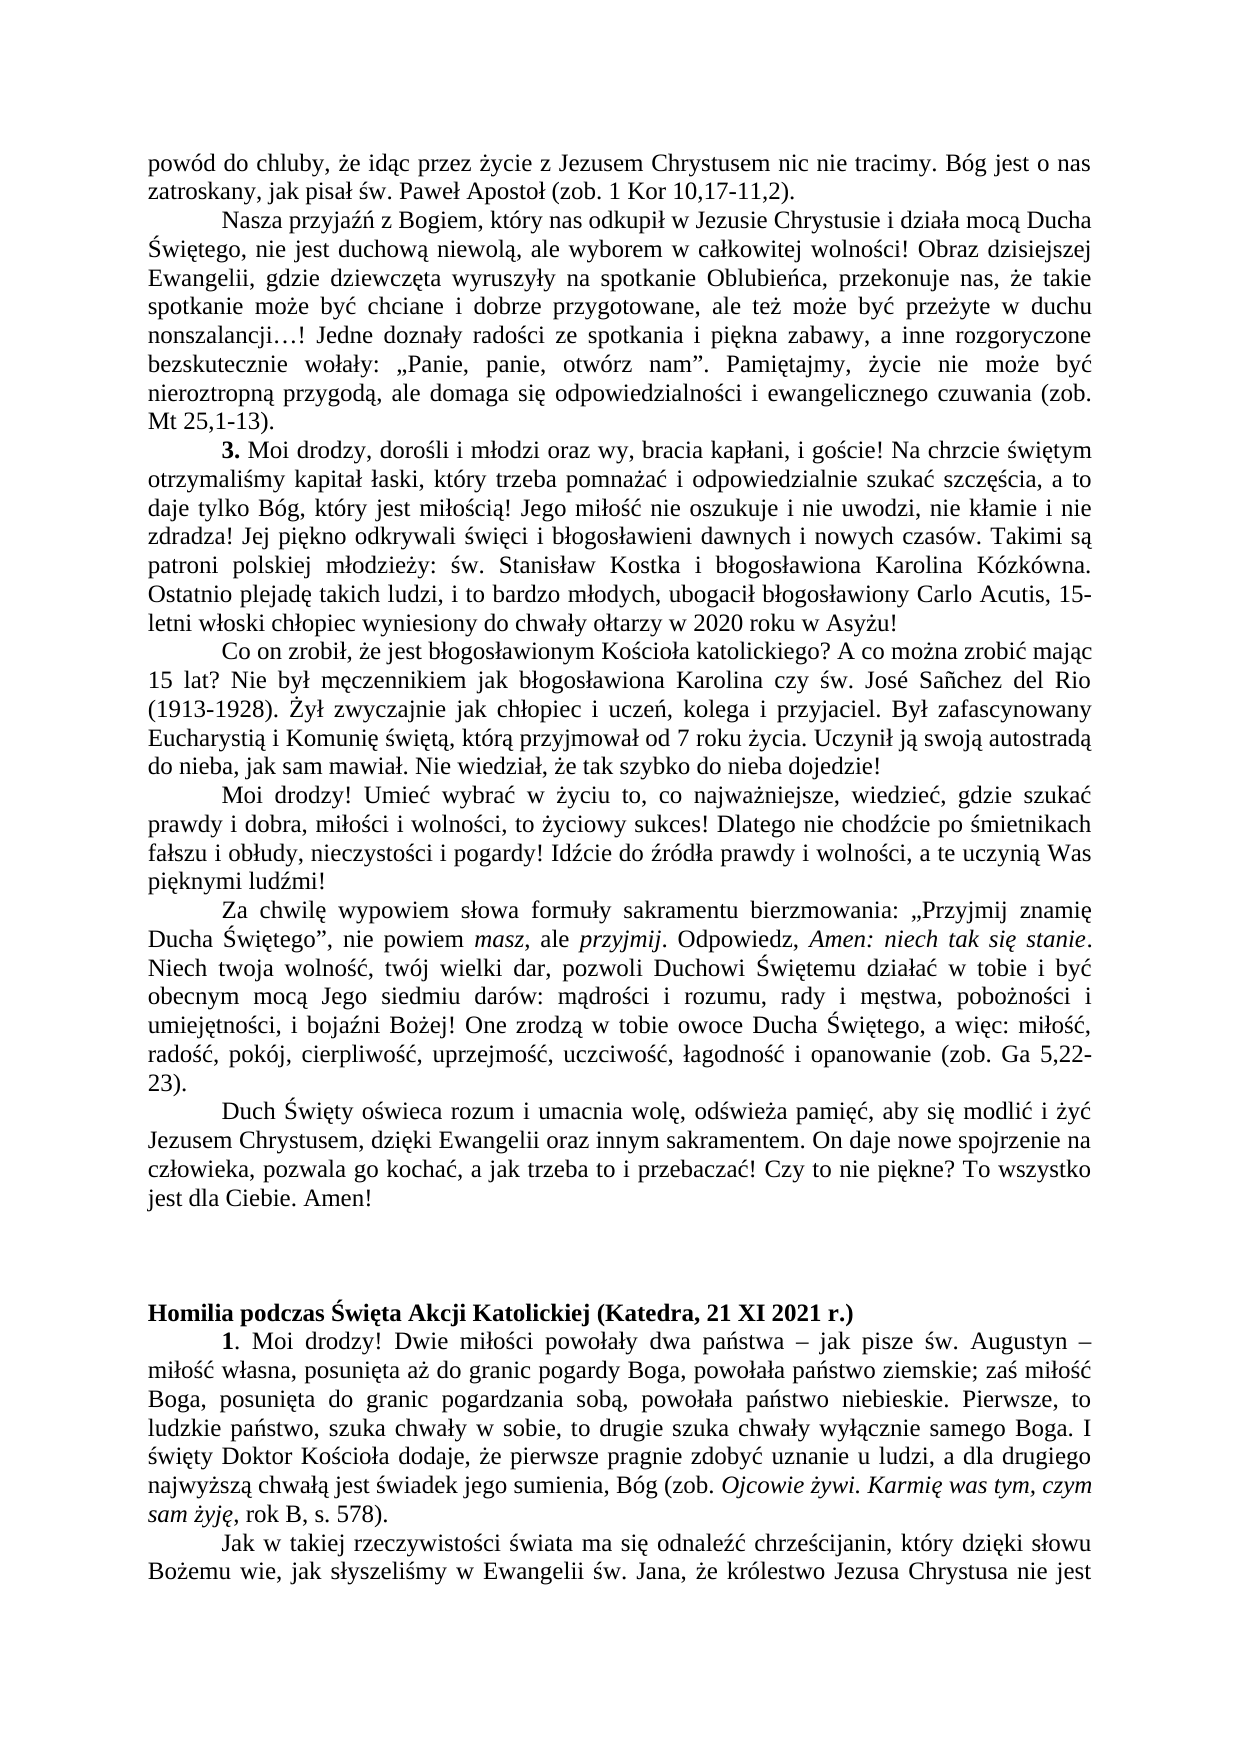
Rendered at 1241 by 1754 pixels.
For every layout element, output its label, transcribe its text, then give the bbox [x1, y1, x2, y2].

text Nasza przyjaźń z Bogiem, który nas odkupił w Jezusie Chrystusie i działa mocą Ducha Świętego, nie jest duchową niewolą, ale wyborem w całkowitej wolności! Obraz dzisiejszej Ewangelii, gdzie dziewczęta wyruszyły na spotkanie Oblubieńca, przekonuje nas, że takie spotkanie może być chciane i dobrze przygotowane, ale też może być przeżyte w duchu nonszalancji…! Jedne doznały radości ze spotkania i piękna zabawy, a inne rozgoryczone bezskutecznie wołały: „Panie, panie, otwórz nam”. Pamiętajmy, życie nie może być nieroztropną przygodą, ale domaga się odpowiedzialności i ewangelicznego czuwania (zob. Mt 25,1-13). [148, 205, 1093, 435]
text Duch Święty oświeca rozum i umacnia wolę, odświeża pamięć, aby się modlić i żyć Jezusem Chrystusem, dzięki Ewangelii oraz innym sakramentem. On daje nowe spojrzenie na człowieka, pozwala go kochać, a jak trzeba to i przebaczać! Czy to nie piękne? To wszystko jest dla Ciebie. Amen! [148, 1096, 1093, 1211]
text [148, 148, 1093, 205]
text Co on zrobił, że jest błogosławionym Kościoła katolickiego? A co można zrobić mając 15 lat? Nie był męczennikiem jak błogosławiona Karolina czy św. José Sañchez del Rio (1913-1928). Żył zwyczajnie jak chłopiec i uczeń, kolega i przyjaciel. Był zafascynowany Eucharystią i Komunię świętą, którą przyjmował od 7 roku życia. Uczynił ją swoją autostradą do nieba, jak sam mawiał. Nie wiedział, że tak szybko do nieba dojedzie! [148, 636, 1093, 780]
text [148, 1528, 1093, 1585]
text Homilia podczas Święta Akcji Katolickiej (Katedra, 21 XI 2021 r.) [148, 1298, 1093, 1326]
text 3. Moi drodzy, dorośli i młodzi oraz wy, bracia kapłani, i goście! Na chrzcie świętym otrzymaliśmy kapitał łaski, który trzeba pomnażać i odpowiedzialnie szukać szczęścia, a to daje tylko Bóg, który jest miłością! Jego miłość nie oszukuje i nie uwodzi, nie kłamie i nie zdradza! Jej piękno odkrywali święci i błogosławieni dawnych i nowych czasów. Takimi są patroni polskiej młodzieży: św. Stanisław Kostka i błogosławiona Karolina Kózkówna. Ostatnio plejadę takich ludzi, i to bardzo młodych, ubogacił błogosławiony Carlo Acutis, 15-letni włoski chłopiec wyniesiony do chwały ołtarzy w 2020 roku w Asyżu! [148, 435, 1093, 636]
text Za chwilę wypowiem słowa formuły sakramentu bierzmowania: „Przyjmij znamię Ducha Świętego”, nie powiem masz, ale przyjmij. Odpowiedz, Amen: niech tak się stanie. Niech twoja wolność, twój wielki dar, pozwoli Duchowi Świętemu działać w tobie i być obecnym mocą Jego siedmiu darów: mądrości i rozumu, rady i męstwa, pobożności i umiejętności, i bojaźni Bożej! One zrodzą w tobie owoce Ducha Świętego, a więc: miłość, radość, pokój, cierpliwość, uprzejmość, uczciwość, łagodność i opanowanie (zob. Ga 5,22-23). [148, 895, 1093, 1096]
text Moi drodzy! Umieć wybrać w życiu to, co najważniejsze, wiedzieć, gdzie szukać prawdy i dobra, miłości i wolności, to życiowy sukces! Dlatego nie chodźcie po śmietnikach fałszu i obłudy, nieczystości i pogardy! Idźcie do źródła prawdy i wolności, a te uczynią Was pięknymi ludźmi! [148, 780, 1093, 895]
text 1. Moi drodzy! Dwie miłości powołały dwa państwa ‒ jak pisze św. Augustyn ‒ miłość własna, posunięta aż do granic pogardy Boga, powołała państwo ziemskie; zaś miłość Boga, posunięta do granic pogardzania sobą, powołała państwo niebieskie. Pierwsze, to ludzkie państwo, szuka chwały w sobie, to drugie szuka chwały wyłącznie samego Boga. I święty Doktor Kościoła dodaje, że pierwsze pragnie zdobyć uznanie u ludzi, a dla drugiego najwyższą chwałą jest świadek jego sumienia, Bóg (zob. Ojcowie żywi. Karmię was tym, czym sam żyję, rok B, s. 578). [148, 1326, 1093, 1528]
